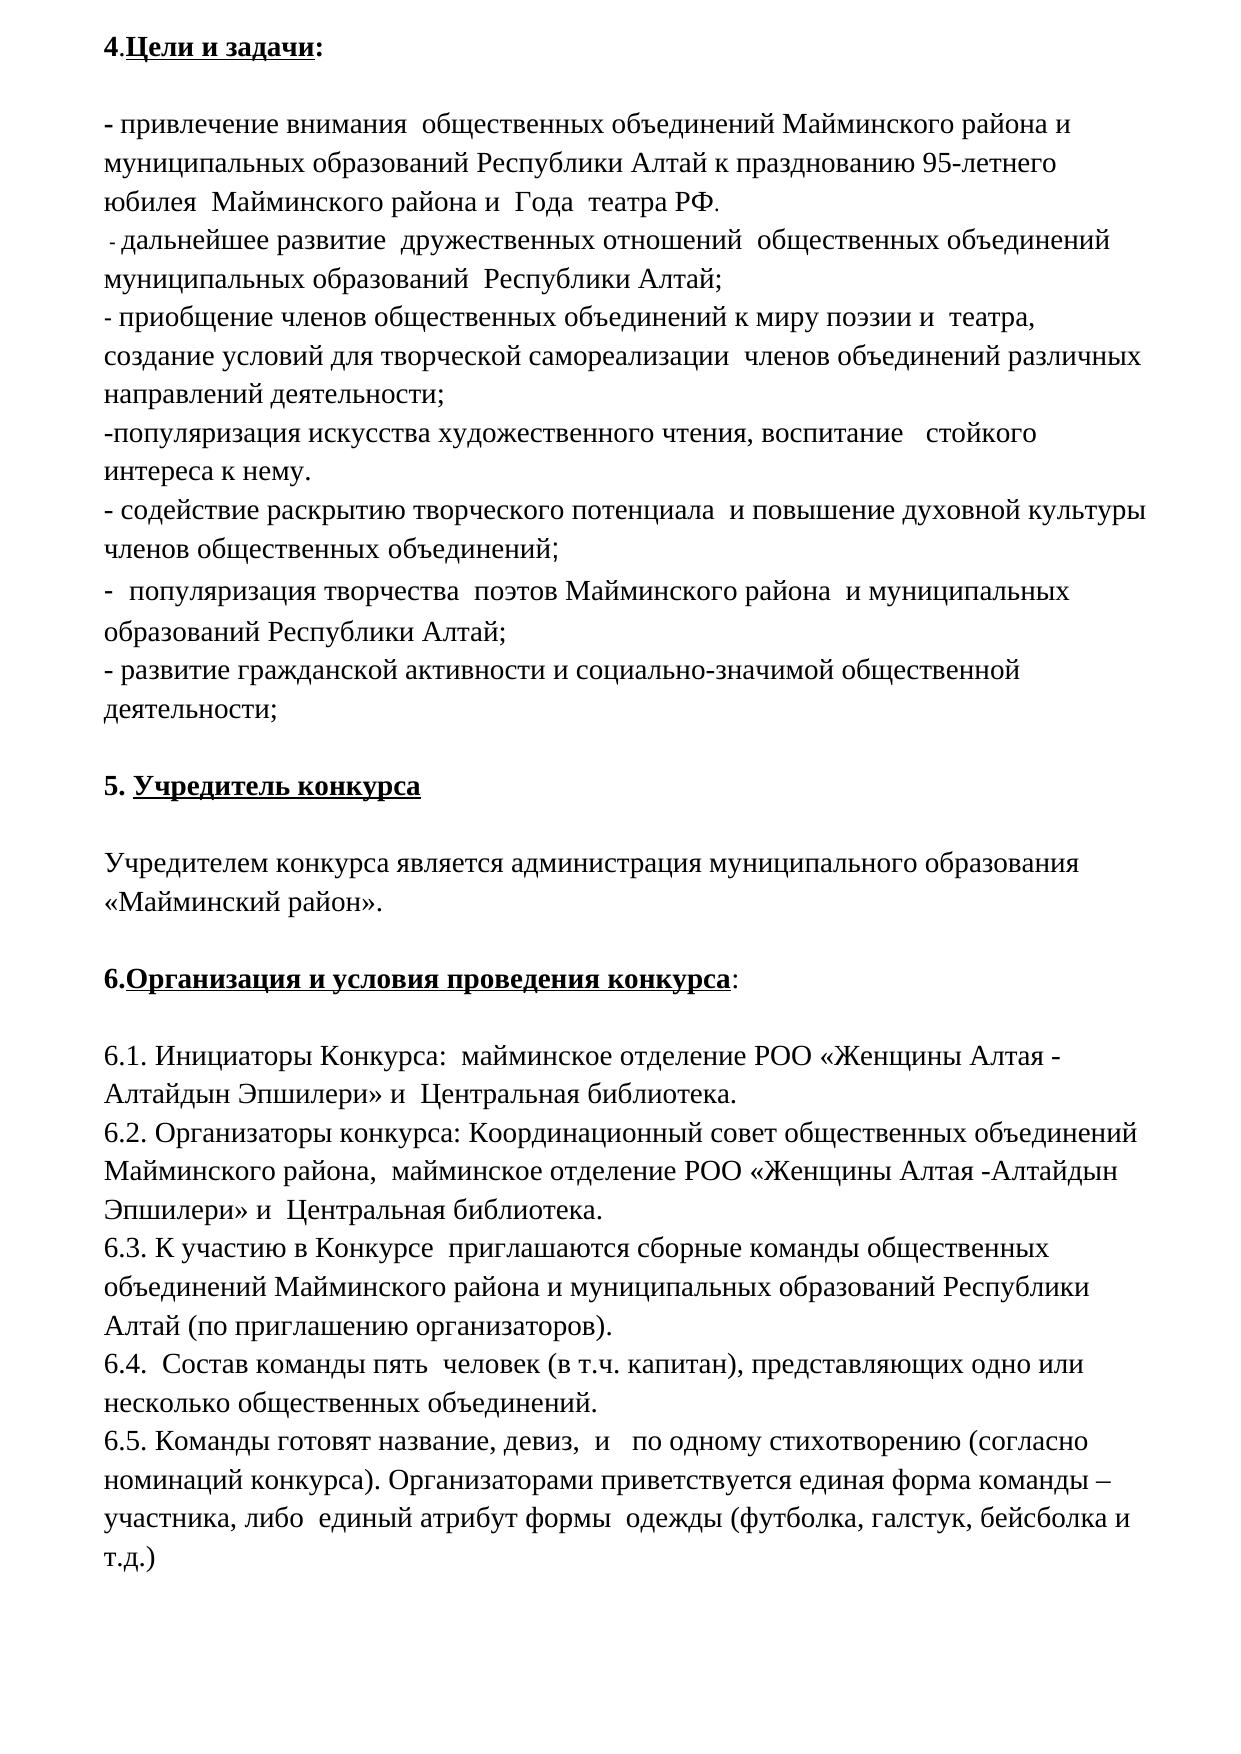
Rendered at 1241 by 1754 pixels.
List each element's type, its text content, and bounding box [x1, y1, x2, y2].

text 6.4. Состав команды пять человек (в т.ч. капитан), представляющих одно или несколько общественных объединений. [103, 1346, 1152, 1418]
text 4.Цели и задачи: [103, 29, 1152, 63]
text - популяризация творчества поэтов Майминского района и муниципальных образований Республики Алтай; [103, 569, 1152, 647]
text - дальнейшее развитие дружественных отношений общественных объединений муниципальных образований Республики Алтай; [103, 222, 1152, 294]
text 6.Организация и условия проведения конкурса: [103, 961, 1152, 994]
text - содействие раскрытию творческого потенциала и повышение духовной культуры членов общественных объединений; [103, 492, 1152, 564]
text 6.3. К участию в Конкурсе приглашаются сборные команды общественных объединений Майминского района и муниципальных образований Республики Алтай (по приглашению организаторов). [103, 1231, 1152, 1341]
text 6.2. Организаторы конкурса: Координационный совет общественных объединений Майминского района, майминское отделение РОО «Женщины Алтая -Алтайдын Эпшилери» и Центральная библиотека. [103, 1115, 1152, 1226]
text 6.5. Команды готовят название, девиз, и по одному стихотворению (согласно номинаций конкурса). Организаторами приветствуется единая форма команды –участника, либо единый атрибут формы одежды (футболка, галстук, бейсболка и т.д.) [103, 1423, 1152, 1572]
text 6.1. Инициаторы Конкурса: майминское отделение РОО «Женщины Алтая -Алтайдын Эпшилери» и Центральная библиотека. [103, 1038, 1152, 1110]
text -популяризация искусства художественного чтения, воспитание стойкого интереса к нему. [103, 415, 1152, 487]
text - приобщение членов общественных объединений к миру поэзии и театра, создание условий для творческой самореализации членов объединений различных направлений деятельности; [103, 299, 1152, 410]
text - развитие гражданской активности и социально-значимой общественной деятельности; [103, 652, 1152, 724]
text - привлечение внимания общественных объединений Майминского района и муниципальных образований Республики Алтай к празднованию 95-летнего юбилея Майминского района и Года театра РФ. [103, 107, 1152, 217]
text 5. Учредитель конкурса [103, 768, 1152, 802]
text Учредителем конкурса является администрация муниципального образования «Майминский район». [103, 845, 1152, 917]
